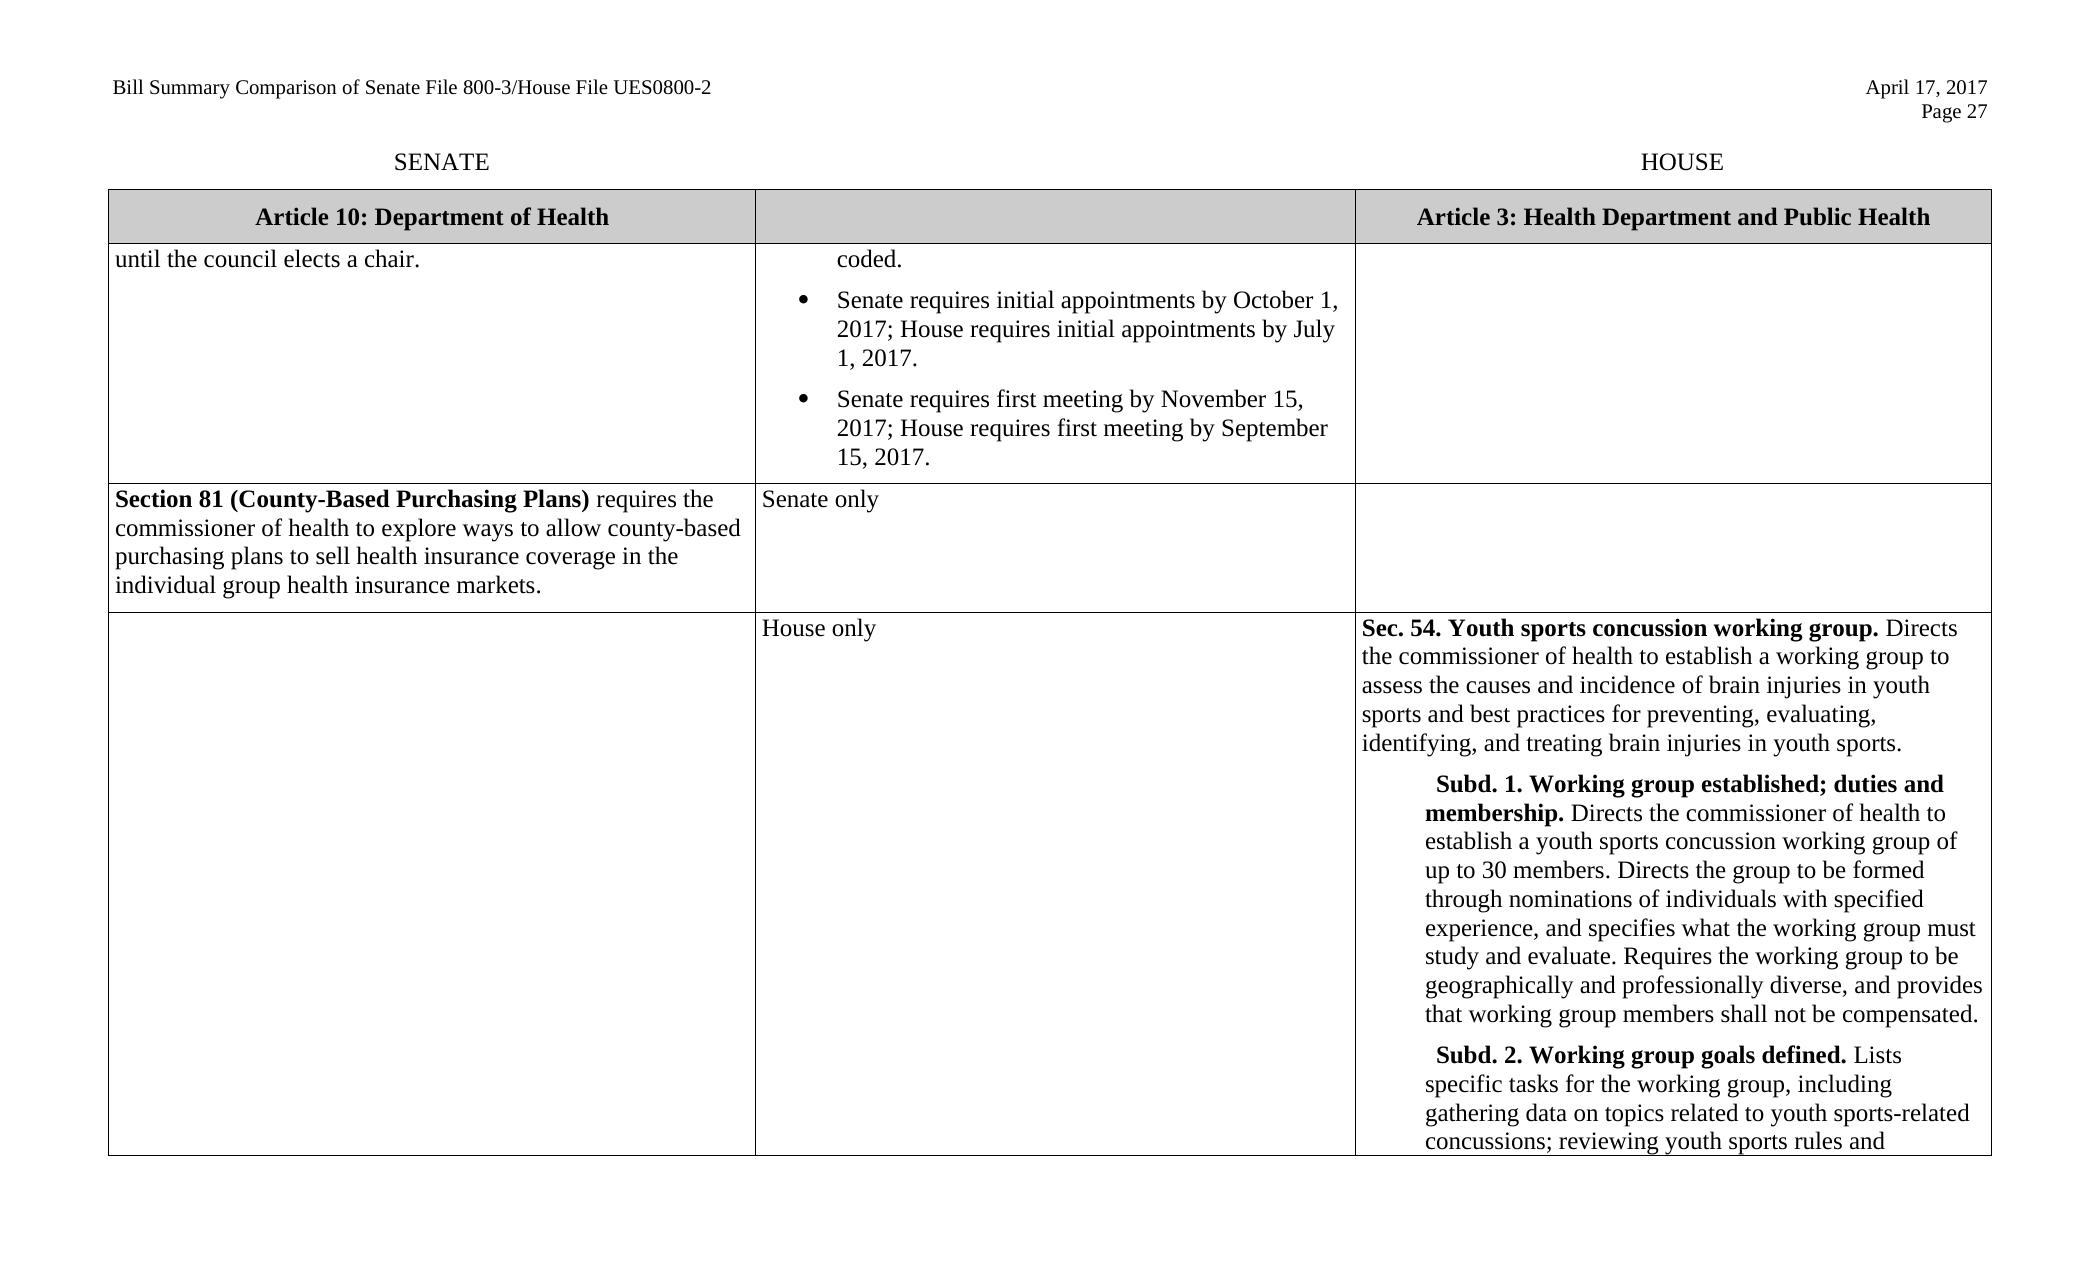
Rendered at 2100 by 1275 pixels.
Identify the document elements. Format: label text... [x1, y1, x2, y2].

table_cell House only [756, 613, 1355, 1155]
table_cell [109, 244, 755, 483]
table_cell Senate only [756, 484, 1355, 612]
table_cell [1356, 613, 1991, 1155]
table_header Article 3: Health Department and Public Health [1356, 190, 1991, 243]
table_header [756, 190, 1355, 243]
table_header Article 10: Department of Health [109, 190, 755, 243]
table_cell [756, 244, 1355, 483]
table_cell Section 81 (County-Based Purchasing Plans) requires the commissioner of health to explore ways to allow county-based purchasing plans to sell health insurance coverage in the individual group health insurance markets. [109, 484, 755, 612]
table_cell [109, 613, 755, 1155]
table_cell [1356, 484, 1991, 612]
table_cell [1356, 244, 1991, 483]
